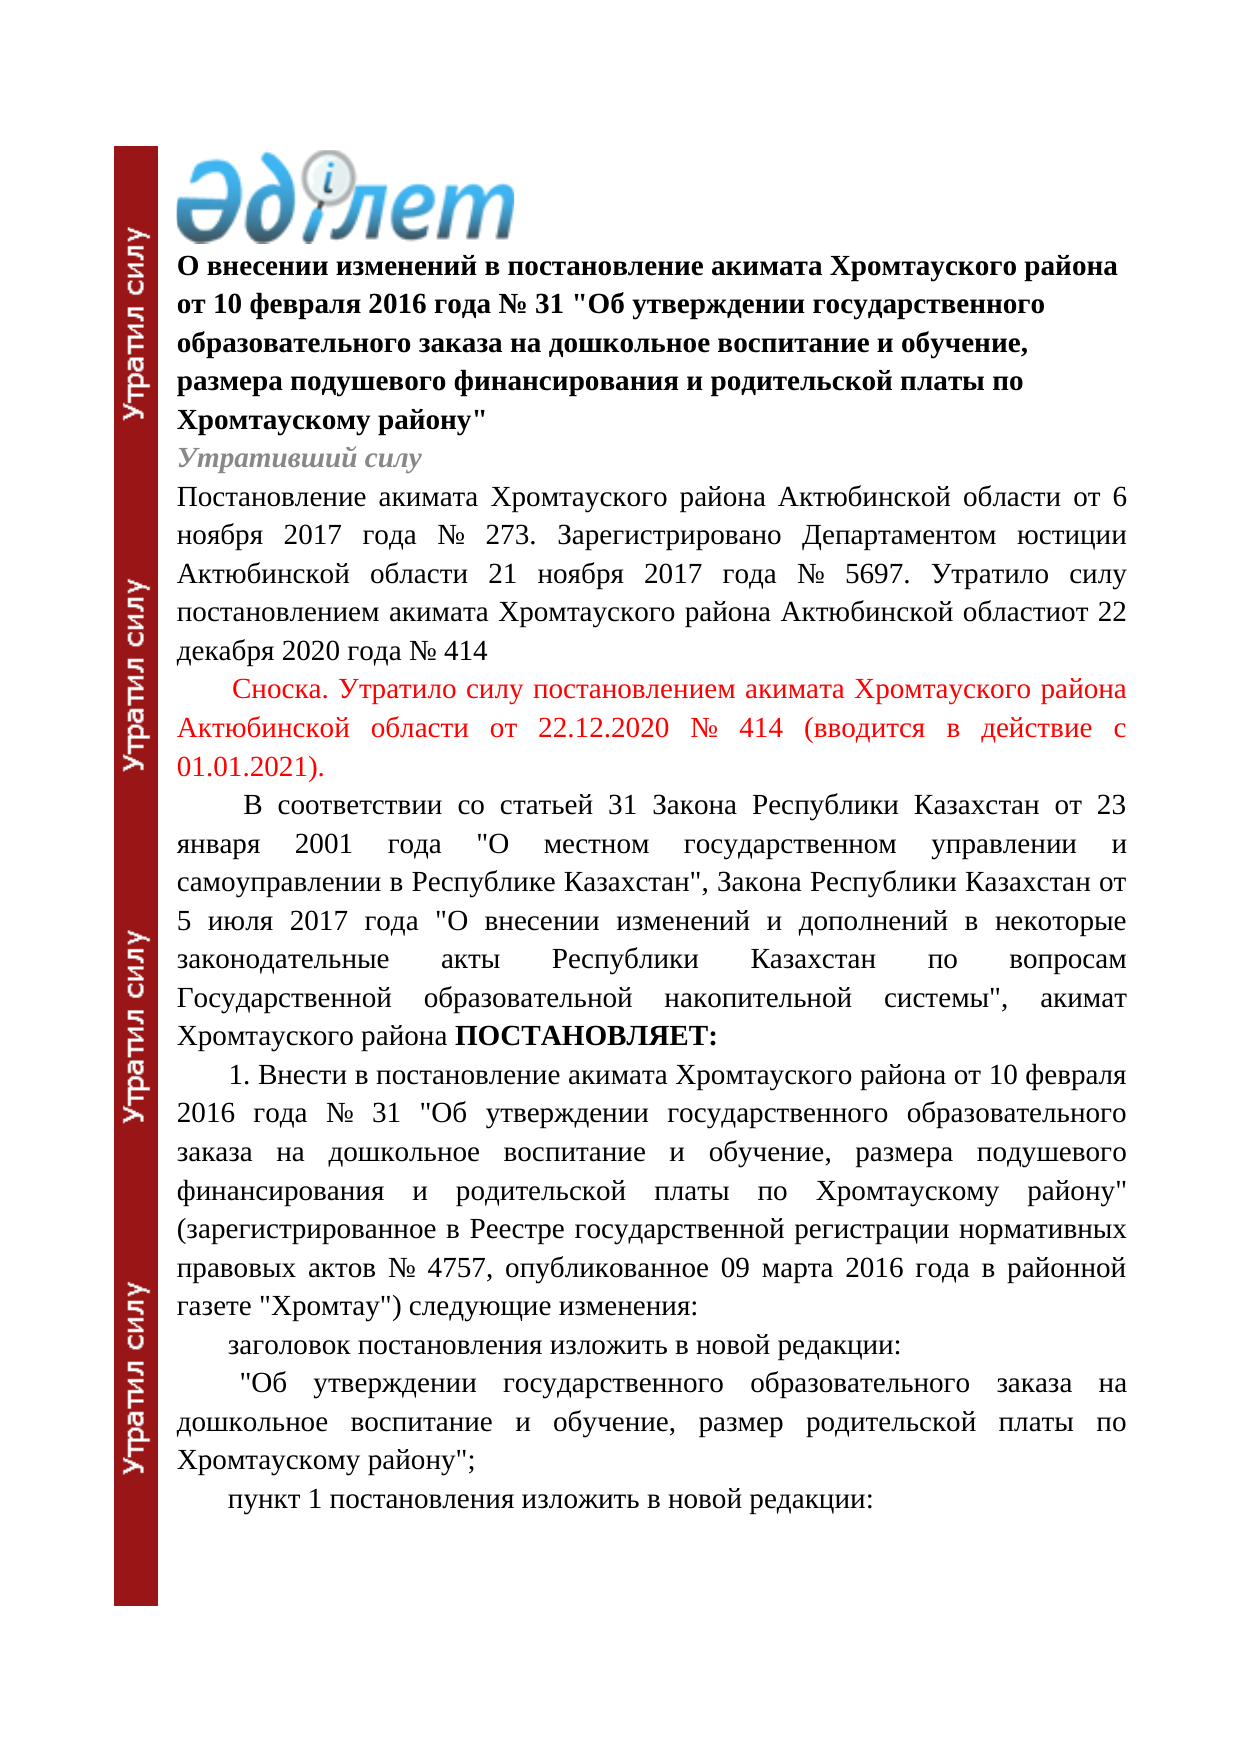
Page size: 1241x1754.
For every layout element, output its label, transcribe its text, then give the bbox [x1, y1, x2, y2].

picture [114, 1476, 158, 1481]
picture [114, 1360, 158, 1365]
text Утративший силу [112, 440, 1128, 474]
text В соответствии со статьей 31 Закона Республики Казахстан от 23 января 2001 года "О местном государственном управлении и самоуправлении в Республике Казахстан", Закона Республики Казахстан от 5 июля 2017 года "О внесении изменений и дополнений в некоторые законодательные акты Республики Казахстан по вопросам Государственной образовательной накопительной системы", акимат Хромтауского района ПОСТАНОВЛЯЕТ: [112, 787, 1128, 1052]
text "Об утверждении государственного образовательного заказа на дошкольное воспитание и обучение, размер родительской платы по Хромтаускому району"; [112, 1365, 1128, 1476]
picture [114, 1514, 158, 1606]
picture [114, 474, 158, 479]
text Постановление акимата Хромтауского района Актюбинской области от 6 ноября 2017 года № 273. Зарегистрировано Департаментом юстиции Актюбинской области 21 ноября 2017 года № 5697. Утратило силу постановлением акимата Хромтауского района Актюбинской областиот 22 декабря 2020 года № 414 [112, 479, 1128, 667]
picture [114, 1322, 158, 1327]
picture [114, 667, 158, 672]
text Сноска. Утратило силу постановлением акимата Хромтауского района Актюбинской области от 22.12.2020 № 414 (вводится в действие с 01.01.2021). [112, 672, 1128, 782]
picture [114, 435, 158, 440]
picture [114, 146, 158, 248]
text 1. Внести в постановление акимата Хромтауского района от 10 февраля 2016 года № 31 "Об утверждении государственного образовательного заказа на дошкольное воспитание и обучение, размера подушевого финансирования и родительской платы по Хромтаускому району" (зарегистрированное в Реестре государственной регистрации нормативных правовых актов № 4757, опубликованное 09 марта 2016 года в районной газете "Хромтау") следующие изменения: [112, 1057, 1128, 1322]
picture [114, 1052, 158, 1057]
picture [114, 782, 158, 787]
text пункт 1 постановления изложить в новой редакции: [112, 1481, 1128, 1514]
picture [176, 150, 515, 244]
text О внесении изменений в постановление акимата Хромтауского района от 10 февраля 2016 года № 31 "Об утверждении государственного образовательного заказа на дошкольное воспитание и обучение, размера подушевого финансирования и родительской платы по Хромтаускому району" [112, 248, 1128, 435]
text заголовок постановления изложить в новой редакции: [112, 1327, 1128, 1360]
